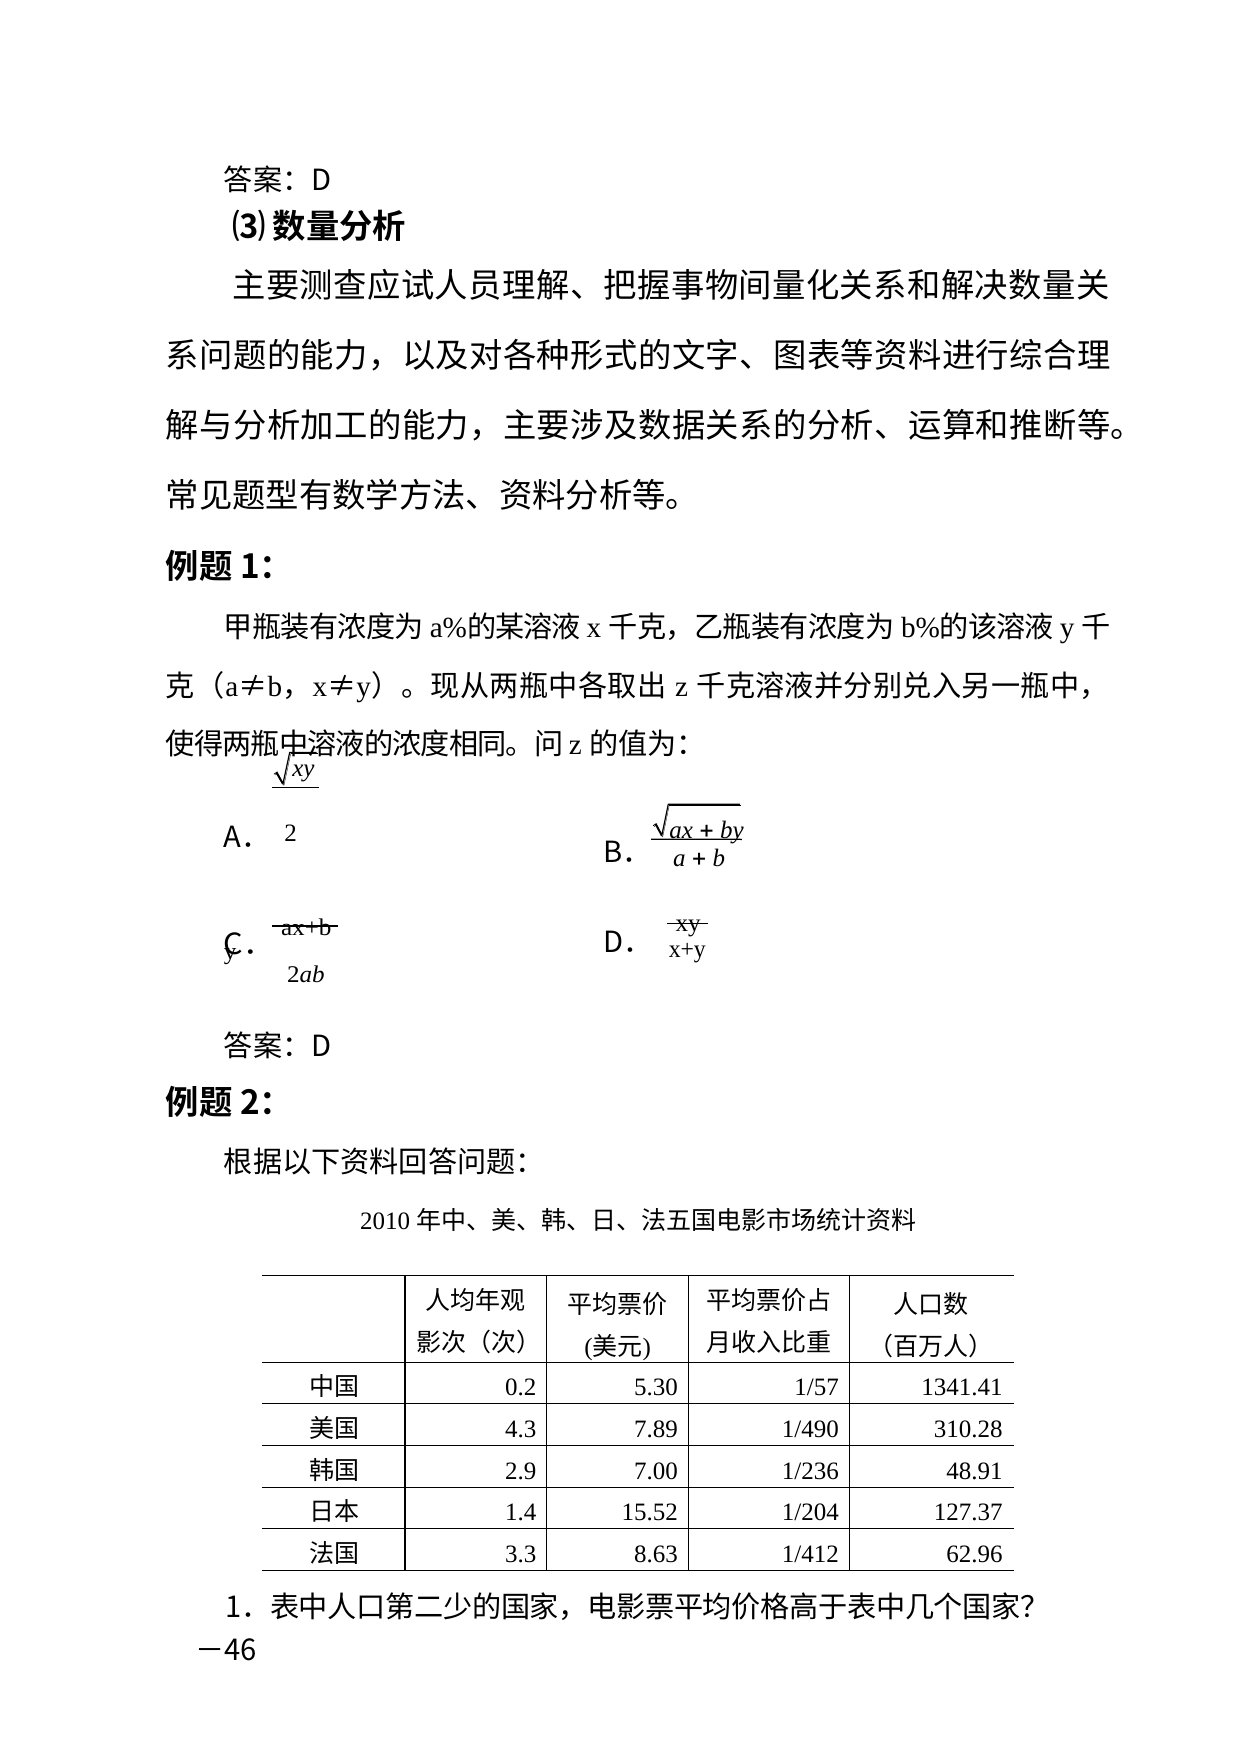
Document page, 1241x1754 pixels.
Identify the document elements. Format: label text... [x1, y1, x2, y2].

text 答案：D [224, 157, 1155, 199]
table_header [262, 1276, 404, 1362]
table_cell 1/57 [689, 1363, 849, 1403]
list 表中人口第二少的国家，电影票平均价格高于表中几个国家？ [151, 1583, 1137, 1626]
table_cell 韩国 [262, 1446, 404, 1487]
table_cell 1/236 [689, 1446, 849, 1487]
text 2ab [142, 965, 324, 987]
table_cell 62.96 [850, 1529, 1013, 1570]
table_cell 中国 [262, 1363, 404, 1403]
table_cell 15.52 [547, 1488, 688, 1528]
text A． 2 [224, 813, 341, 856]
table_header 人均年观影次（次） [406, 1276, 546, 1362]
table_cell 3.3 [406, 1529, 546, 1570]
subtitle ⑶数量分析 [232, 199, 1155, 248]
table_cell 7.89 [547, 1404, 688, 1445]
table_cell 1/490 [689, 1404, 849, 1445]
table_header 平均票价 (美元) [547, 1276, 688, 1362]
table_cell 1/412 [689, 1529, 849, 1570]
text C． ax+by [224, 898, 341, 965]
table_cell 4.3 [406, 1404, 546, 1445]
text a  b [673, 847, 1155, 871]
text B． ax  by [603, 800, 1155, 847]
table_cell 48.91 [850, 1446, 1013, 1487]
table_header 人口数 （百万人） [850, 1276, 1013, 1362]
table_cell 7.00 [547, 1446, 688, 1487]
text D． xy x+y [603, 894, 707, 963]
table_cell 8.63 [547, 1529, 688, 1570]
table_cell 1.4 [406, 1488, 546, 1528]
table_cell 5.30 [547, 1363, 688, 1403]
subtitle 主要测查应试人员理解、把握事物间量化关系和解决数量关系问题的能力，以及对各种形式的文字、图表等资料进行综合理解与分析加工的能力，主要涉及数据关系的分析、运算和推断等。常见题型有数学方法、资料分析等。 [166, 259, 1111, 517]
table_cell 310.28 [850, 1404, 1013, 1445]
table_cell 1341.41 [850, 1363, 1013, 1403]
text 答案：D [224, 1023, 1155, 1065]
table_cell 2.9 [406, 1446, 546, 1487]
table_header 平均票价占月收入比重 [689, 1276, 849, 1362]
table_cell 1/204 [689, 1488, 849, 1528]
table_cell 法国 [262, 1529, 404, 1570]
text 2010 年中、美、韩、日、法五国电影市场统计资料 [313, 1200, 963, 1236]
table_cell 日本 [262, 1488, 404, 1528]
text 例题 1： [166, 538, 1155, 589]
table_cell 0.2 [406, 1363, 546, 1403]
text 甲瓶装有浓度为 a%的某溶液 x 千克，乙瓶装有浓度为 b%的该溶液 y 千克（a≠b，x≠y）。现从两瓶中各取出 z 千克溶液并分别兑入另一瓶中，使得两瓶中溶液的浓度相同。问 z 的值为： [166, 604, 1111, 763]
table_cell 美国 [262, 1404, 404, 1445]
subtitle 例题 2： [166, 1076, 1155, 1124]
table_cell 127.37 [850, 1488, 1013, 1528]
text 根据以下资料回答问题： [224, 1139, 1155, 1181]
